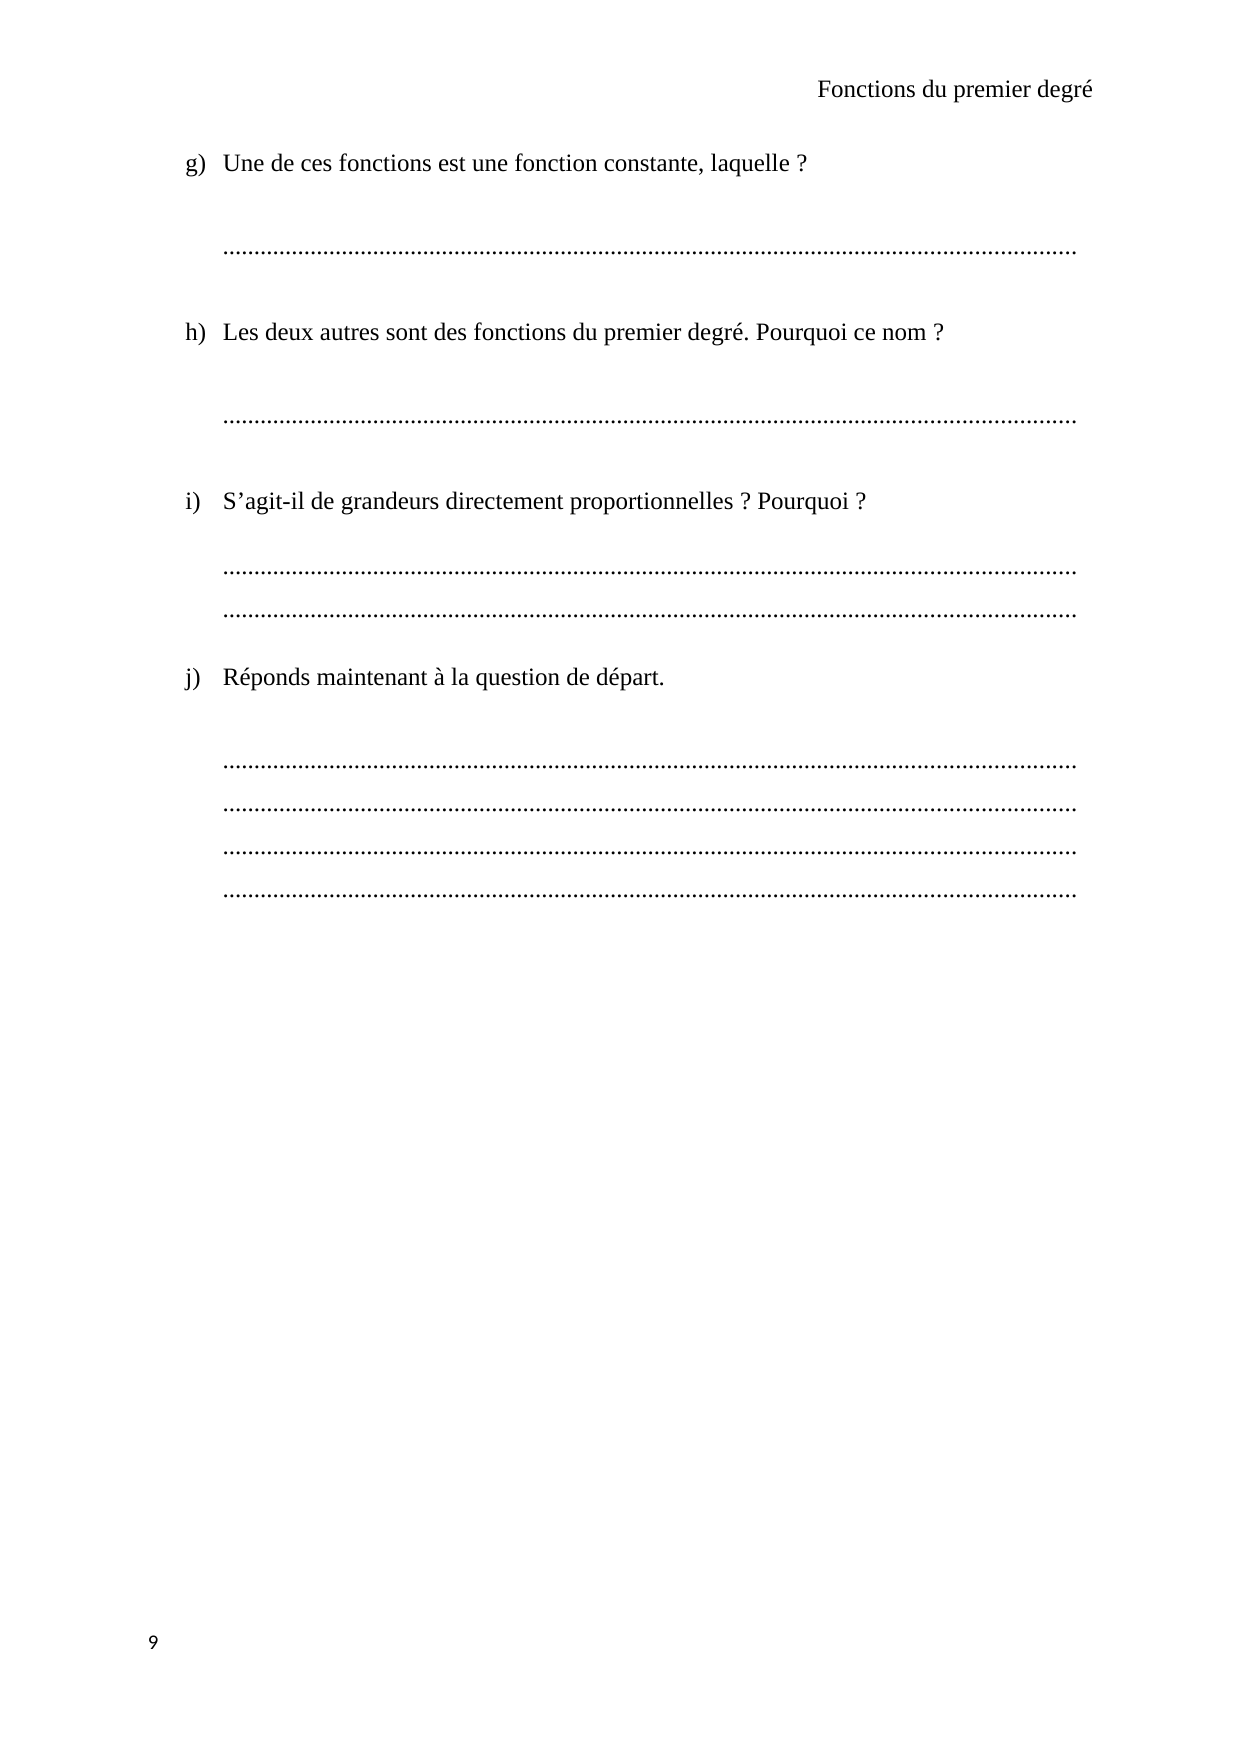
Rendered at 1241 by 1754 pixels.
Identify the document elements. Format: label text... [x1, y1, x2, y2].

list Réponds maintenant à la question de départ. [185, 662, 1093, 691]
list S’agit-il de grandeurs directement proportionnelles ? Pourquoi ? [185, 486, 1093, 515]
list Les deux autres sont des fonctions du premier degré. Pourquoi ce nom ? [185, 317, 1093, 346]
list Une de ces fonctions est une fonction constante, laquelle ? [185, 148, 1093, 176]
